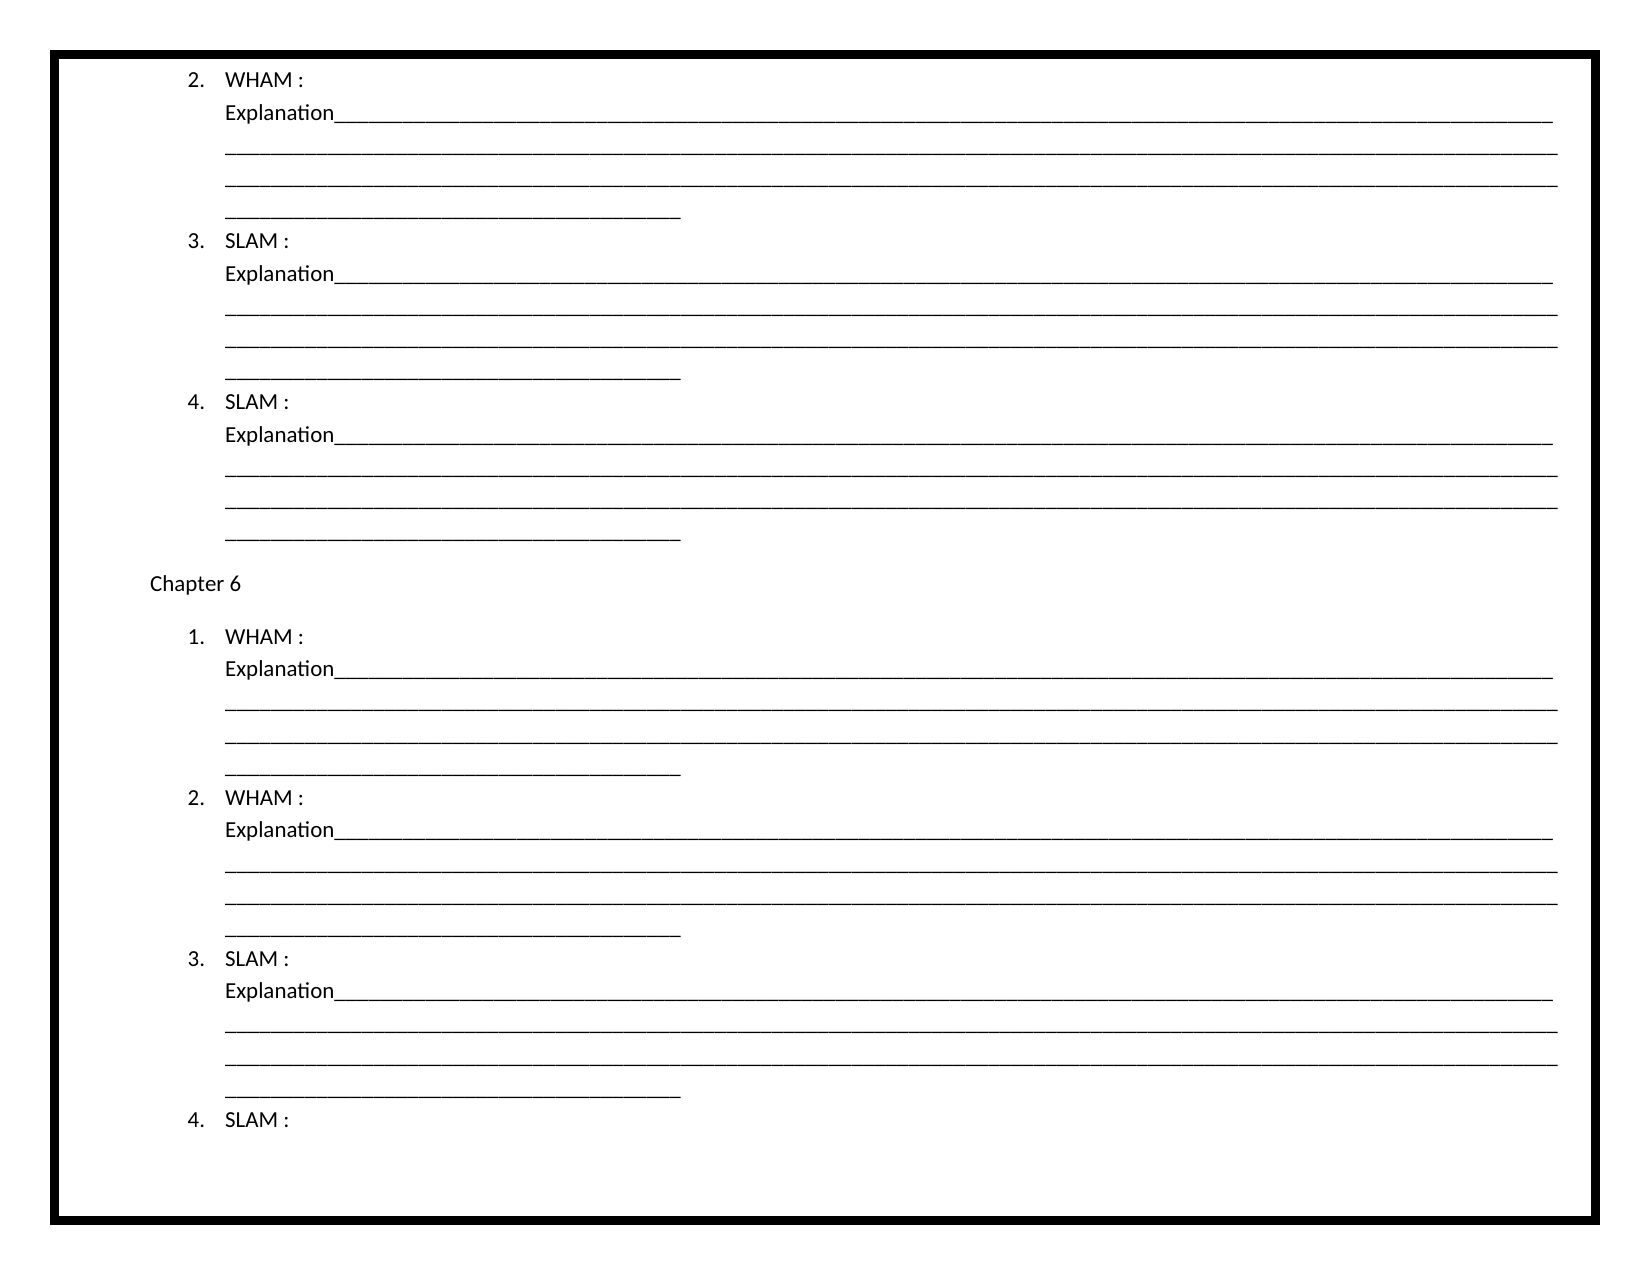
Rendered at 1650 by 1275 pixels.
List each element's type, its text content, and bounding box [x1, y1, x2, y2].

list SLAM : [187, 1105, 1566, 1133]
list SLAM : [187, 387, 1566, 416]
list SLAM : [187, 944, 1566, 972]
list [225, 98, 1566, 222]
list WHAM : [187, 622, 1566, 650]
list WHAM : [187, 783, 1566, 811]
list WHAM : [187, 66, 1566, 94]
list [225, 976, 1566, 1101]
text Chapter 6 [150, 569, 1566, 597]
list SLAM : [187, 227, 1566, 254]
